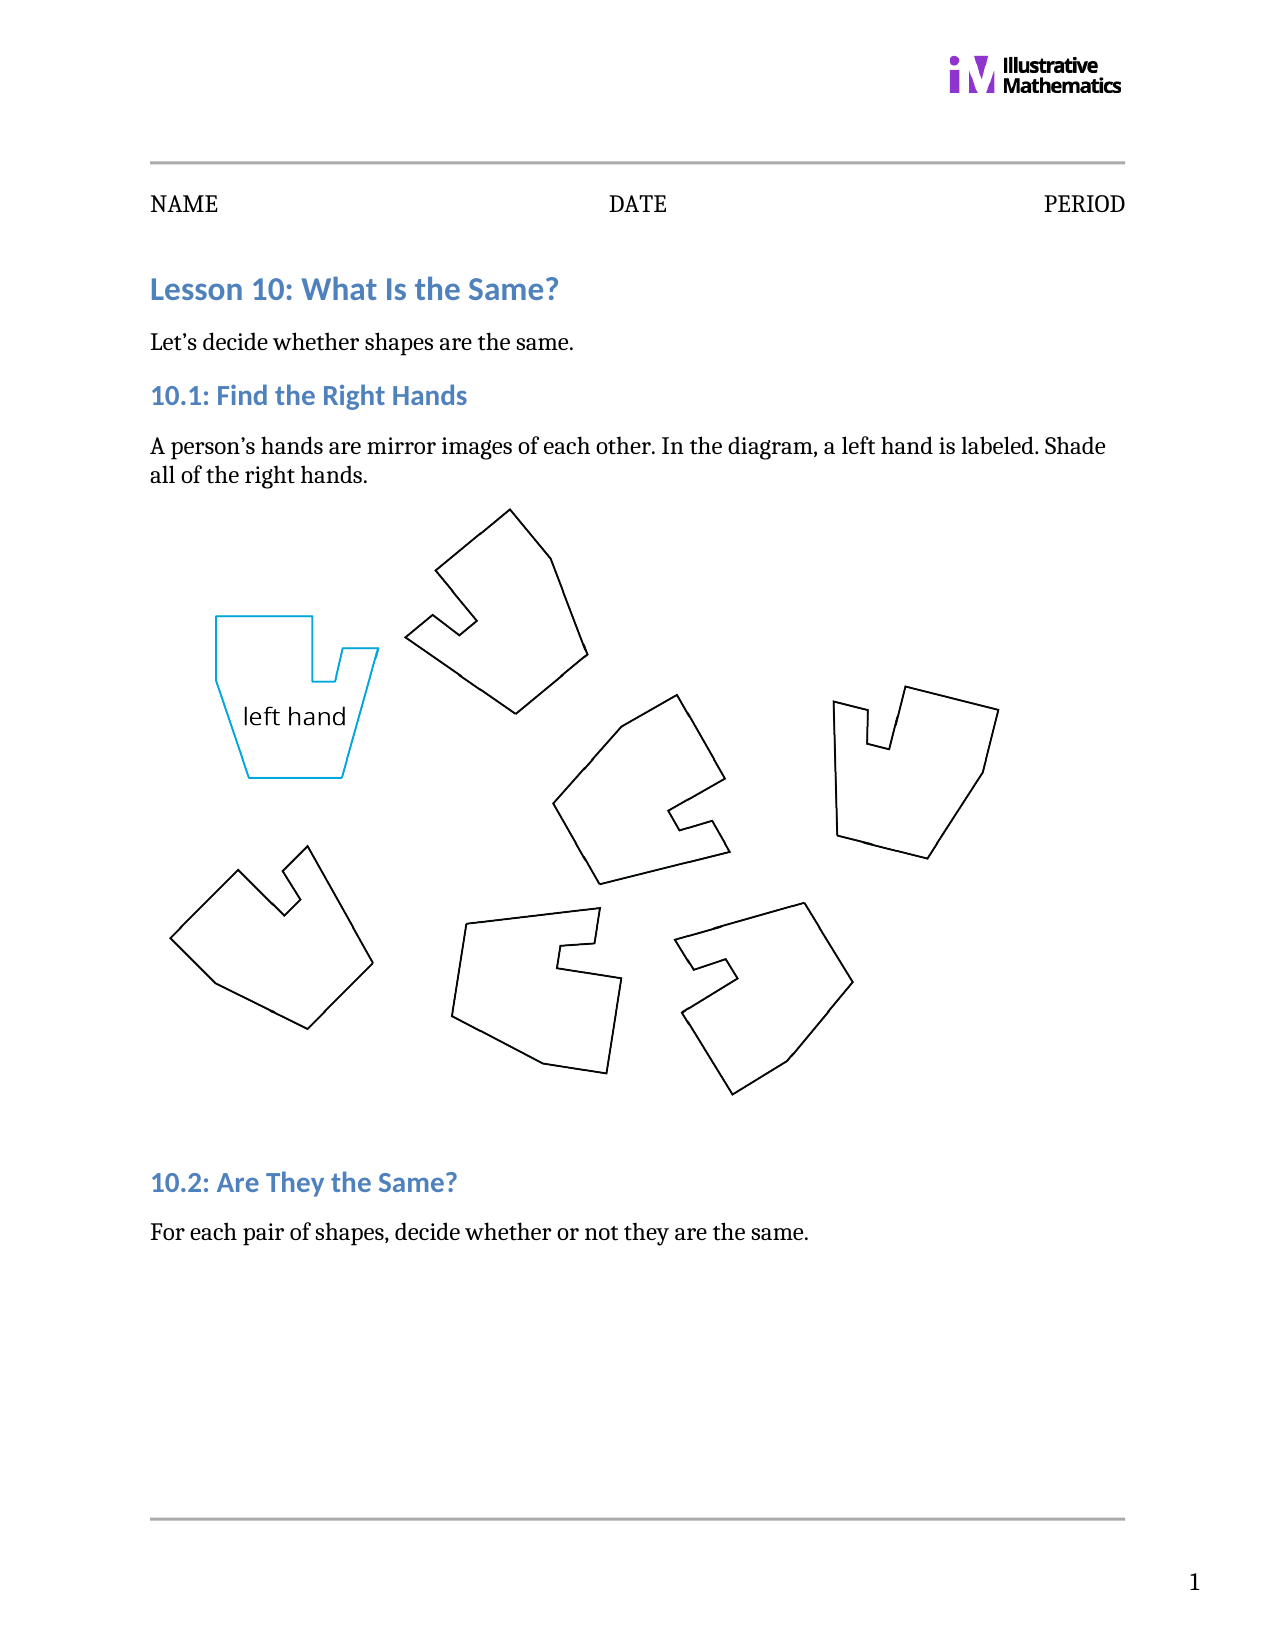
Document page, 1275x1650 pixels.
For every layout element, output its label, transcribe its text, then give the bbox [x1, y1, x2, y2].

picture [949, 55, 1121, 93]
text A person’s hands are mirror images of each other. In the diagram, a left hand is labeled. Shade all of the right hands. [150, 432, 1125, 489]
subtitle 10.1: Find the Right Hands [150, 377, 1125, 413]
text Let’s decide whether shapes are the same. [150, 328, 1125, 357]
subtitle 10.2: Are They the Same? [150, 1164, 1125, 1199]
picture [168, 508, 1000, 1096]
text For each pair of shapes, decide whether or not they are the same. [150, 1218, 1125, 1247]
subtitle Lesson 10: What Is the Same? [150, 268, 1125, 309]
